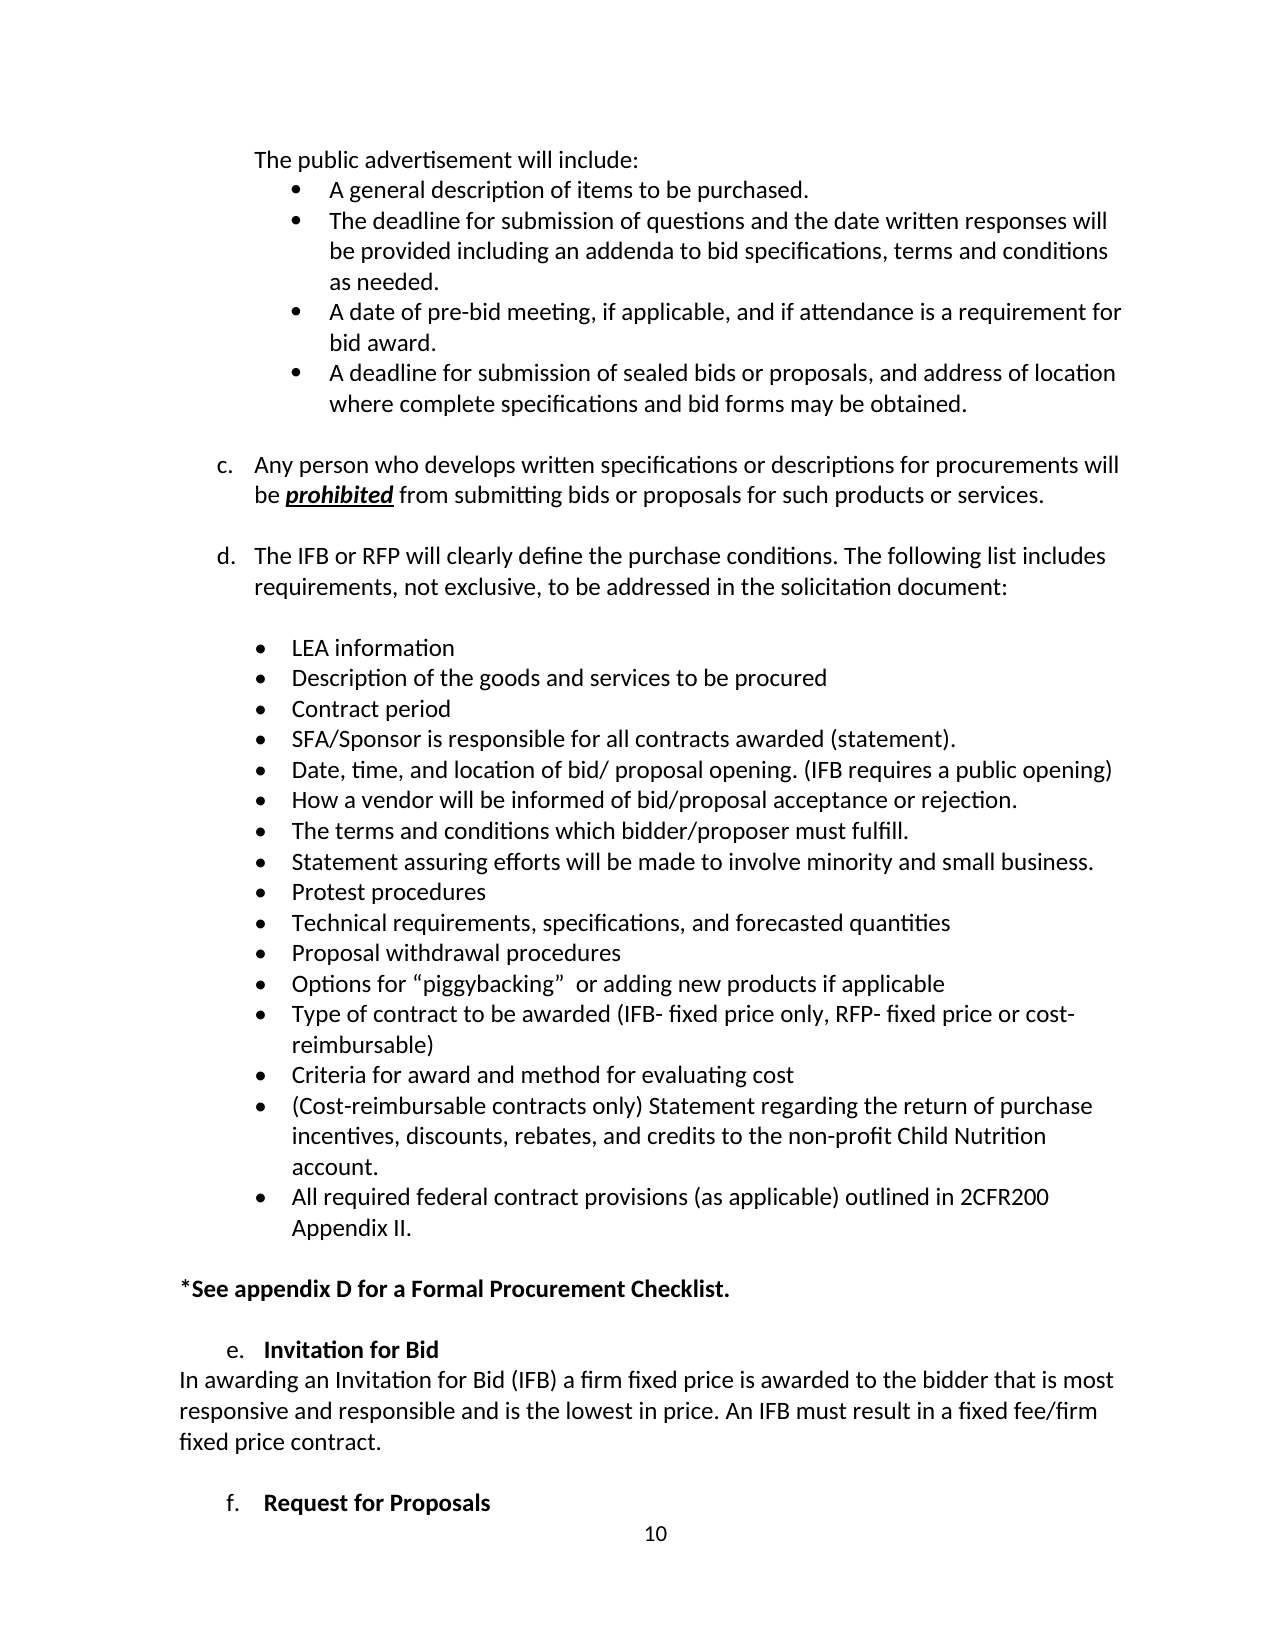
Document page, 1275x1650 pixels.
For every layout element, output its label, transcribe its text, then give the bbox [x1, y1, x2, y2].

list A date of pre-bid meeting, if applicable, and if attendance is a requirement for bid award. [292, 296, 1131, 357]
list The terms and conditions which bidder/proposer must fulfill. [254, 815, 1131, 846]
list Invitation for Bid [226, 1334, 1131, 1364]
list Protest procedures [254, 876, 1131, 907]
list Description of the goods and services to be procured [254, 663, 1131, 693]
list Technical requirements, specifications, and forecasted quantities [254, 907, 1131, 937]
list Proposal withdrawal procedures [254, 937, 1131, 968]
text In awarding an Invitation for Bid (IFB) a firm fixed price is awarded to the bidder that is most responsive and responsible and is the lowest in price. An IFB must result in a fixed fee/firm fixed price contract. [179, 1364, 1131, 1456]
list Date, time, and location of bid/ proposal opening. (IFB requires a public opening) [254, 754, 1131, 785]
list (Cost-reimbursable contracts only) Statement regarding the return of purchase incentives, discounts, rebates, and credits to the non-profit Child Nutrition account. [254, 1090, 1131, 1181]
list A deadline for submission of sealed bids or proposals, and address of location where complete specifications and bid forms may be obtained. [292, 357, 1131, 418]
list All required federal contract provisions (as applicable) outlined in 2CFR200 Appendix II. [254, 1181, 1131, 1242]
list Any person who develops written specifications or descriptions for procurements will be prohibited from submitting bids or proposals for such products or services. [217, 449, 1131, 510]
list Criteria for award and method for evaluating cost [254, 1059, 1131, 1090]
list Options for “piggybacking” or adding new products if applicable [254, 968, 1131, 998]
list A general description of items to be purchased. [292, 174, 1131, 205]
list How a vendor will be informed of bid/proposal acceptance or rejection. [254, 785, 1131, 815]
list SFA/Sponsor is responsible for all contracts awarded (statement). [254, 724, 1131, 754]
text The public advertisement will include: [254, 144, 1131, 174]
list The deadline for submission of questions and the date written responses will be provided including an addenda to bid specifications, terms and conditions as needed. [292, 205, 1131, 296]
list Type of contract to be awarded (IFB- fixed price only, RFP- fixed price or cost- reimbursable) [254, 998, 1131, 1059]
list Contract period [254, 693, 1131, 724]
list LEA information [254, 632, 1131, 663]
list Request for Proposals [226, 1487, 1131, 1517]
list The IFB or RFP will clearly define the purchase conditions. The following list includes requirements, not exclusive, to be addressed in the solicitation document: [217, 541, 1131, 602]
list Statement assuring efforts will be made to involve minority and small business. [254, 846, 1131, 876]
text *See appendix D for a Formal Procurement Checklist. [179, 1273, 1131, 1303]
